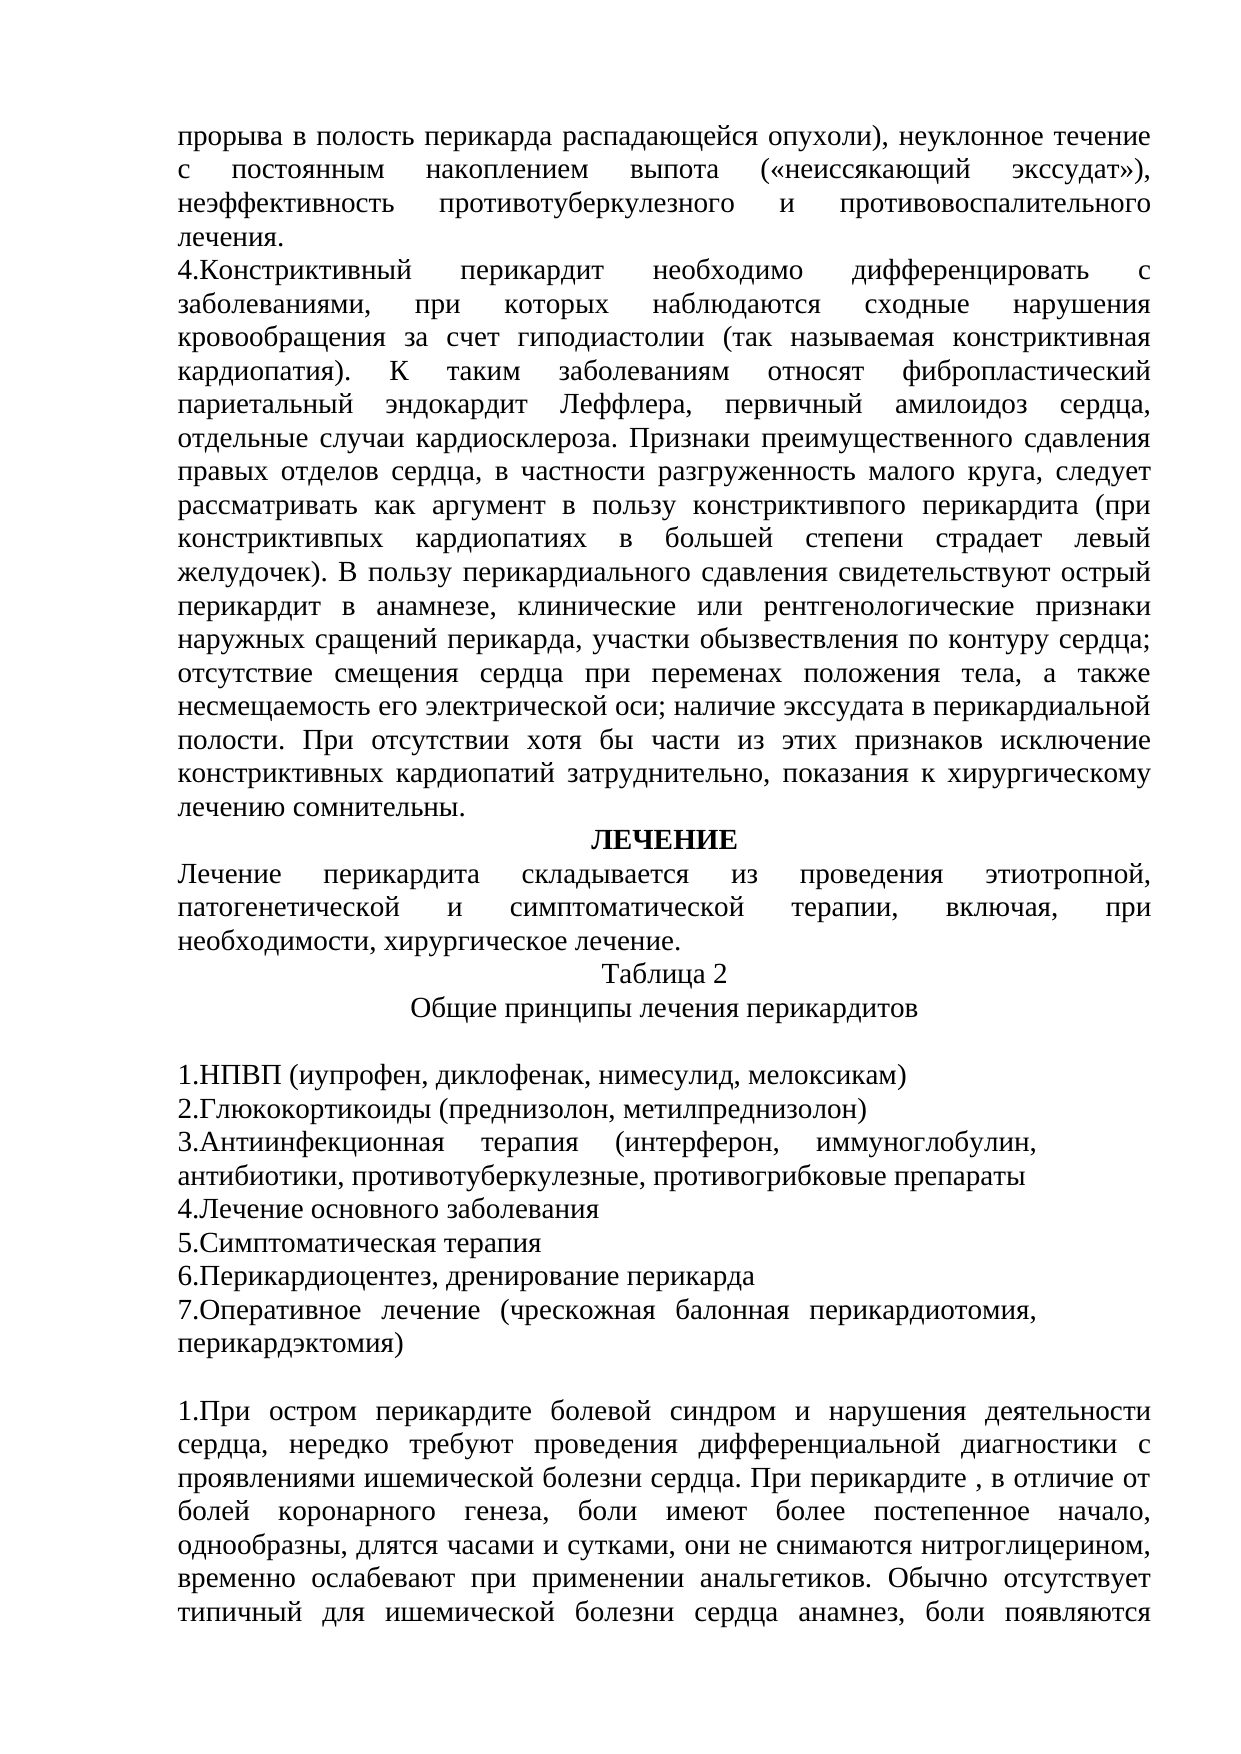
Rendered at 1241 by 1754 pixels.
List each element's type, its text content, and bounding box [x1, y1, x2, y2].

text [177, 118, 1152, 252]
text ЛЕЧЕНИЕ [177, 822, 1152, 856]
table_cell 3.Антиинфекционная терапия (интерферон, иммуноглобулин, антибиотики, противотуберкулезные, противогрибковые препараты [166, 1124, 1049, 1191]
table_cell 2.Глюкокортикоиды (преднизолон, метилпреднизолон) [166, 1091, 1049, 1124]
text Общие принципы лечения перикардитов [177, 990, 1152, 1024]
text Таблица 2 [177, 957, 1152, 990]
text 4.Констриктивный перикардит необходимо дифференцировать с заболеваниями, при которых наблюдаются сходные нарушения кровообращения за счет гиподиастолии (так называемая констриктивная кардиопатия). К таким заболеваниям относят фибропластический париетальный эндокардит Леффлера, первичный амилоидоз сердца, отдельные случаи кардиосклероза. Признаки преимущественного сдавления правых отделов сердца, в частности разгруженность малого круга, следует рассматривать как аргумент в пользу констриктивпого перикардита (при констриктивпых кардиопатиях в большей степени страдает левый желудочек). В пользу перикардиального сдавления свидетельствуют острый перикардит в анамнезе, клинические или рентгенологические признаки наружных сращений перикарда, участки обызвествления по контуру сердца; отсутствие смещения сердца при переменах положения тела, а также несмещаемость его электрической оси; наличие экссудата в перикардиальной полости. При отсутствии хотя бы части из этих признаков исключение констриктивных кардиопатий затруднительно, показания к хирургическому лечению сомнительны. [177, 252, 1152, 822]
table_header 1.НПВП (иупрофен, диклофенак, нимесулид, мелоксикам) [166, 1057, 1049, 1091]
table_cell 5.Симптоматическая терапия [166, 1225, 1049, 1258]
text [177, 1393, 1152, 1627]
table_cell 7.Оперативное лечение (чрескожная балонная перикардиотомия, перикардэктомия) [166, 1292, 1049, 1393]
table_cell 6.Перикардиоцентез, дренирование перикарда [166, 1259, 1049, 1292]
table_cell 4.Лечение основного заболевания [166, 1191, 1049, 1225]
text Лечение перикардита складывается из проведения этиотропной, патогенетической и симптоматической терапии, включая, при необходимости, хирургическое лечение. [177, 856, 1152, 957]
